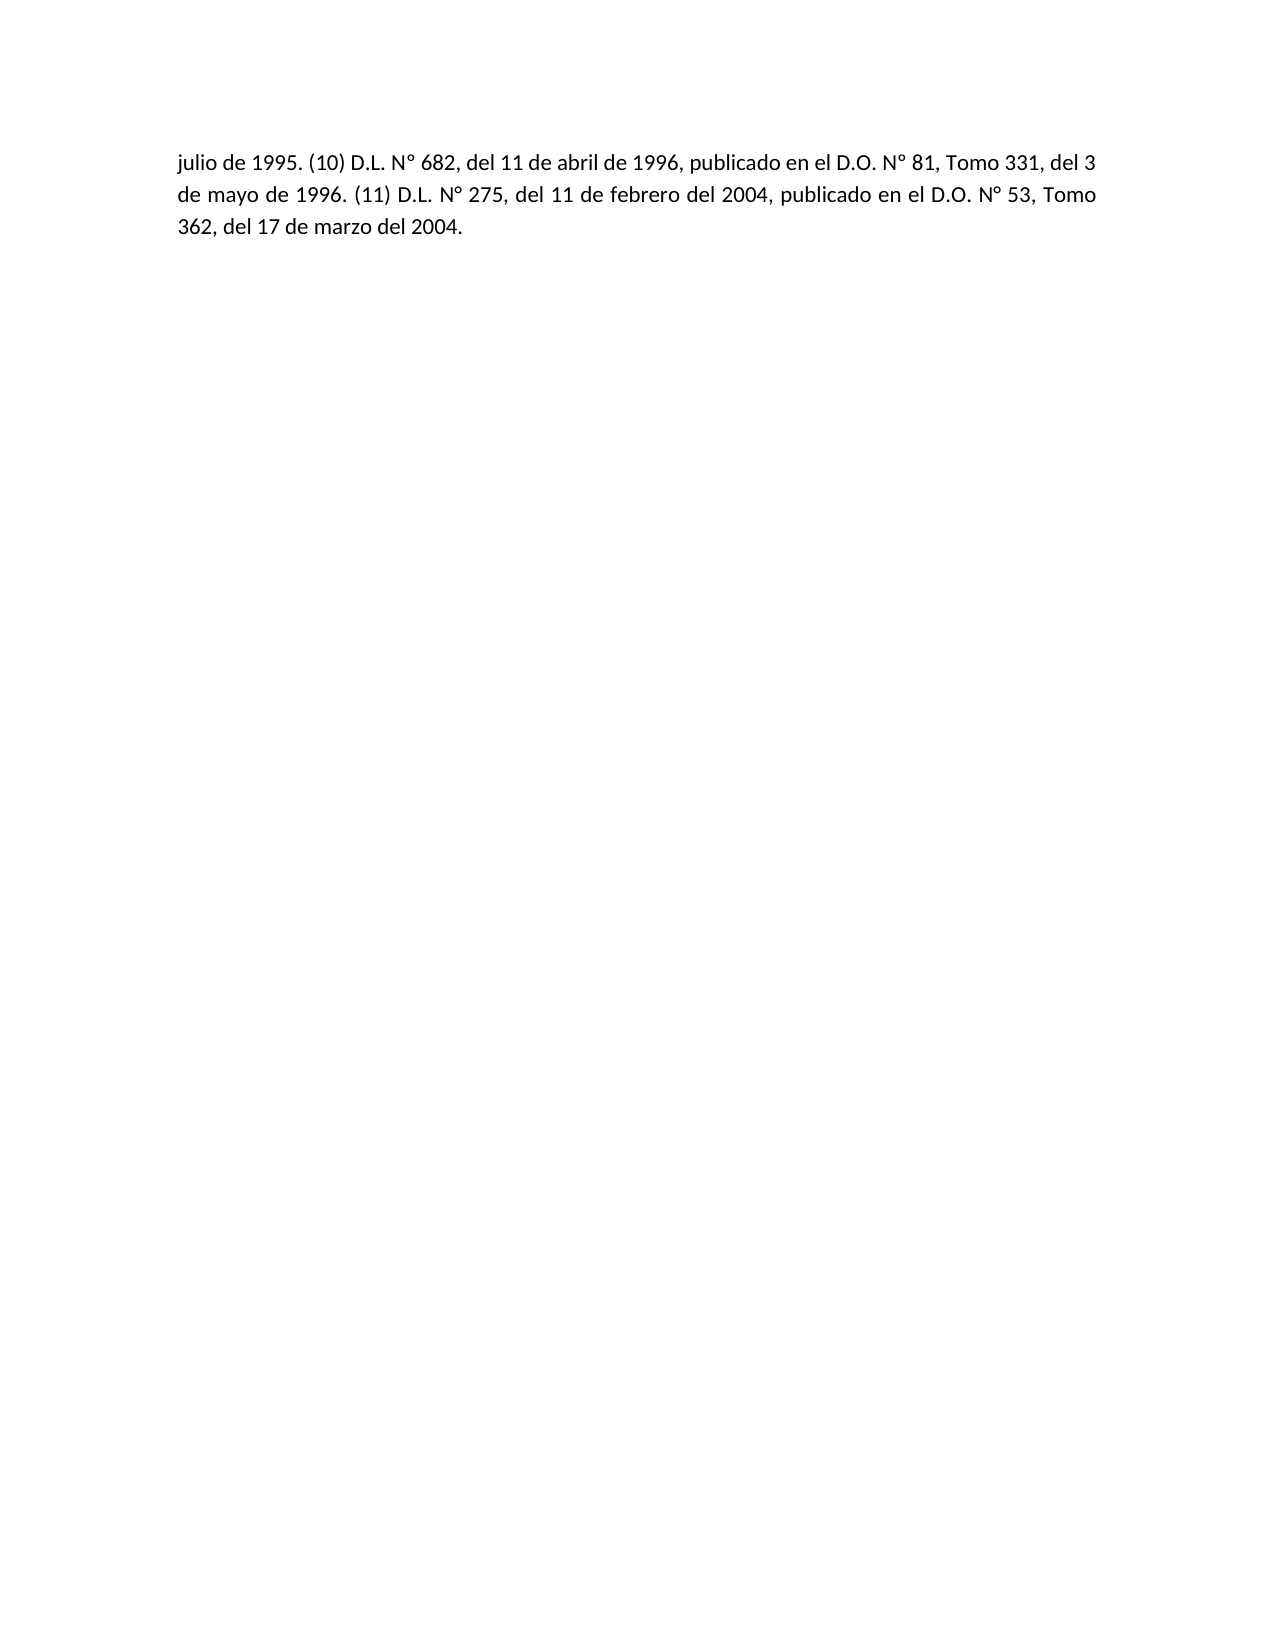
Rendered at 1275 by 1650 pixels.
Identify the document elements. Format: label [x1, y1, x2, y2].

text [177, 148, 1098, 240]
